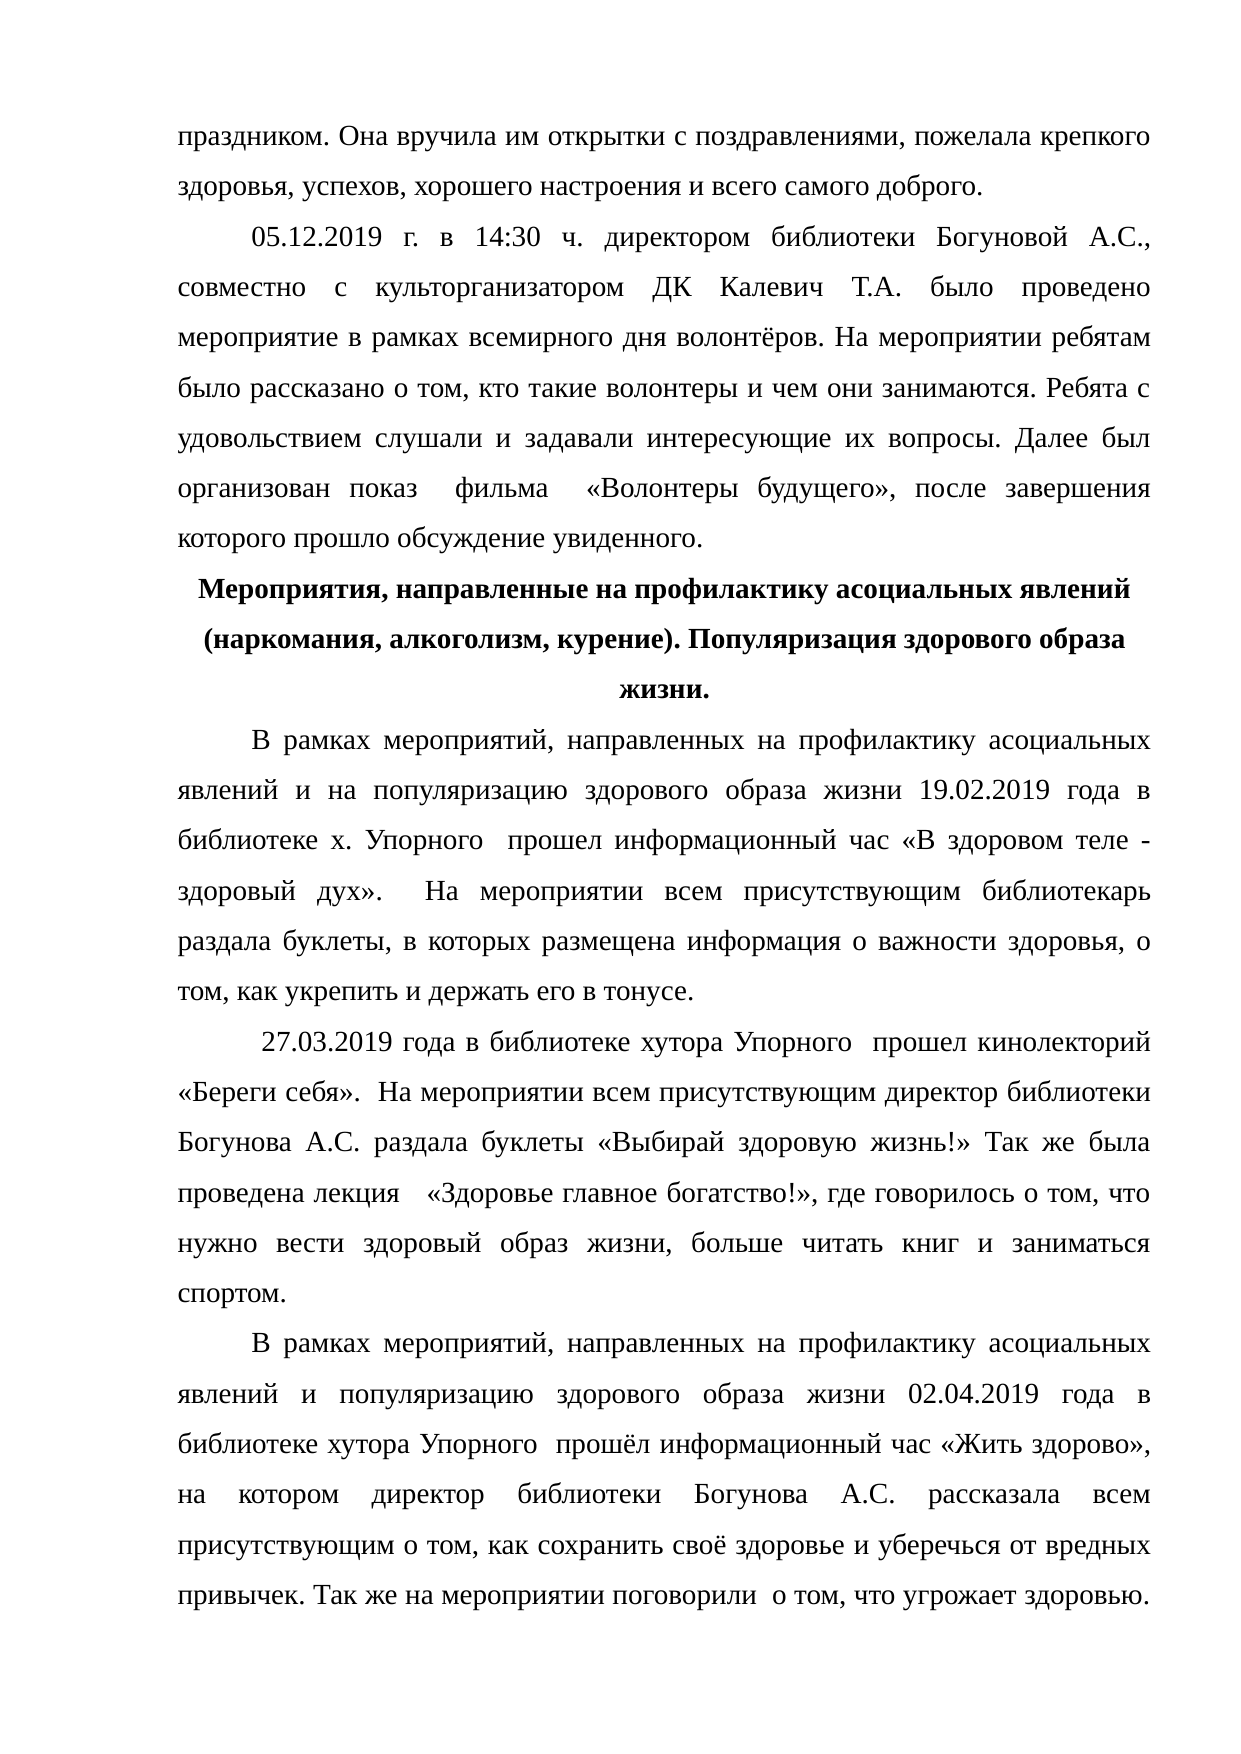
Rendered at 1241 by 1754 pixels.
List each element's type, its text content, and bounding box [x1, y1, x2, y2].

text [177, 118, 1152, 202]
text В рамках мероприятий, направленных на профилактику асоциальных явлений и на популяризацию здорового образа жизни 19.02.2019 года в библиотеке х. Упорного прошел информационный час «В здоровом теле - здоровый дух». На мероприятии всем присутствующим библиотекарь раздала буклеты, в которых размещена информация о важности здоровья, о том, как укрепить и держать его в тонусе. [177, 722, 1152, 1007]
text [177, 1326, 1152, 1611]
text 27.03.2019 года в библиотеке хутора Упорного прошел кинолекторий «Береги себя». На мероприятии всем присутствующим директор библиотеки Богунова А.С. раздала буклеты «Выбирай здоровую жизнь!» Так же была проведена лекция «Здоровье главное богатство!», где говорилось о том, что нужно вести здоровый образ жизни, больше читать книг и заниматься спортом. [177, 1024, 1152, 1309]
text Мероприятия, направленные на профилактику асоциальных явлений (наркомания, алкоголизм, курение). Популяризация здорового образа жизни. [177, 571, 1152, 705]
text 05.12.2019 г. в 14:30 ч. директором библиотеки Богуновой А.С., совместно с культорганизатором ДК Калевич Т.А. было проведено мероприятие в рамках всемирного дня волонтёров. На мероприятии ребятам было рассказано о том, кто такие волонтеры и чем они занимаются. Ребята с удовольствием слушали и задавали интересующие их вопросы. Далее был организован показ фильма «Волонтеры будущего», после завершения которого прошло обсуждение увиденного. [177, 219, 1152, 554]
